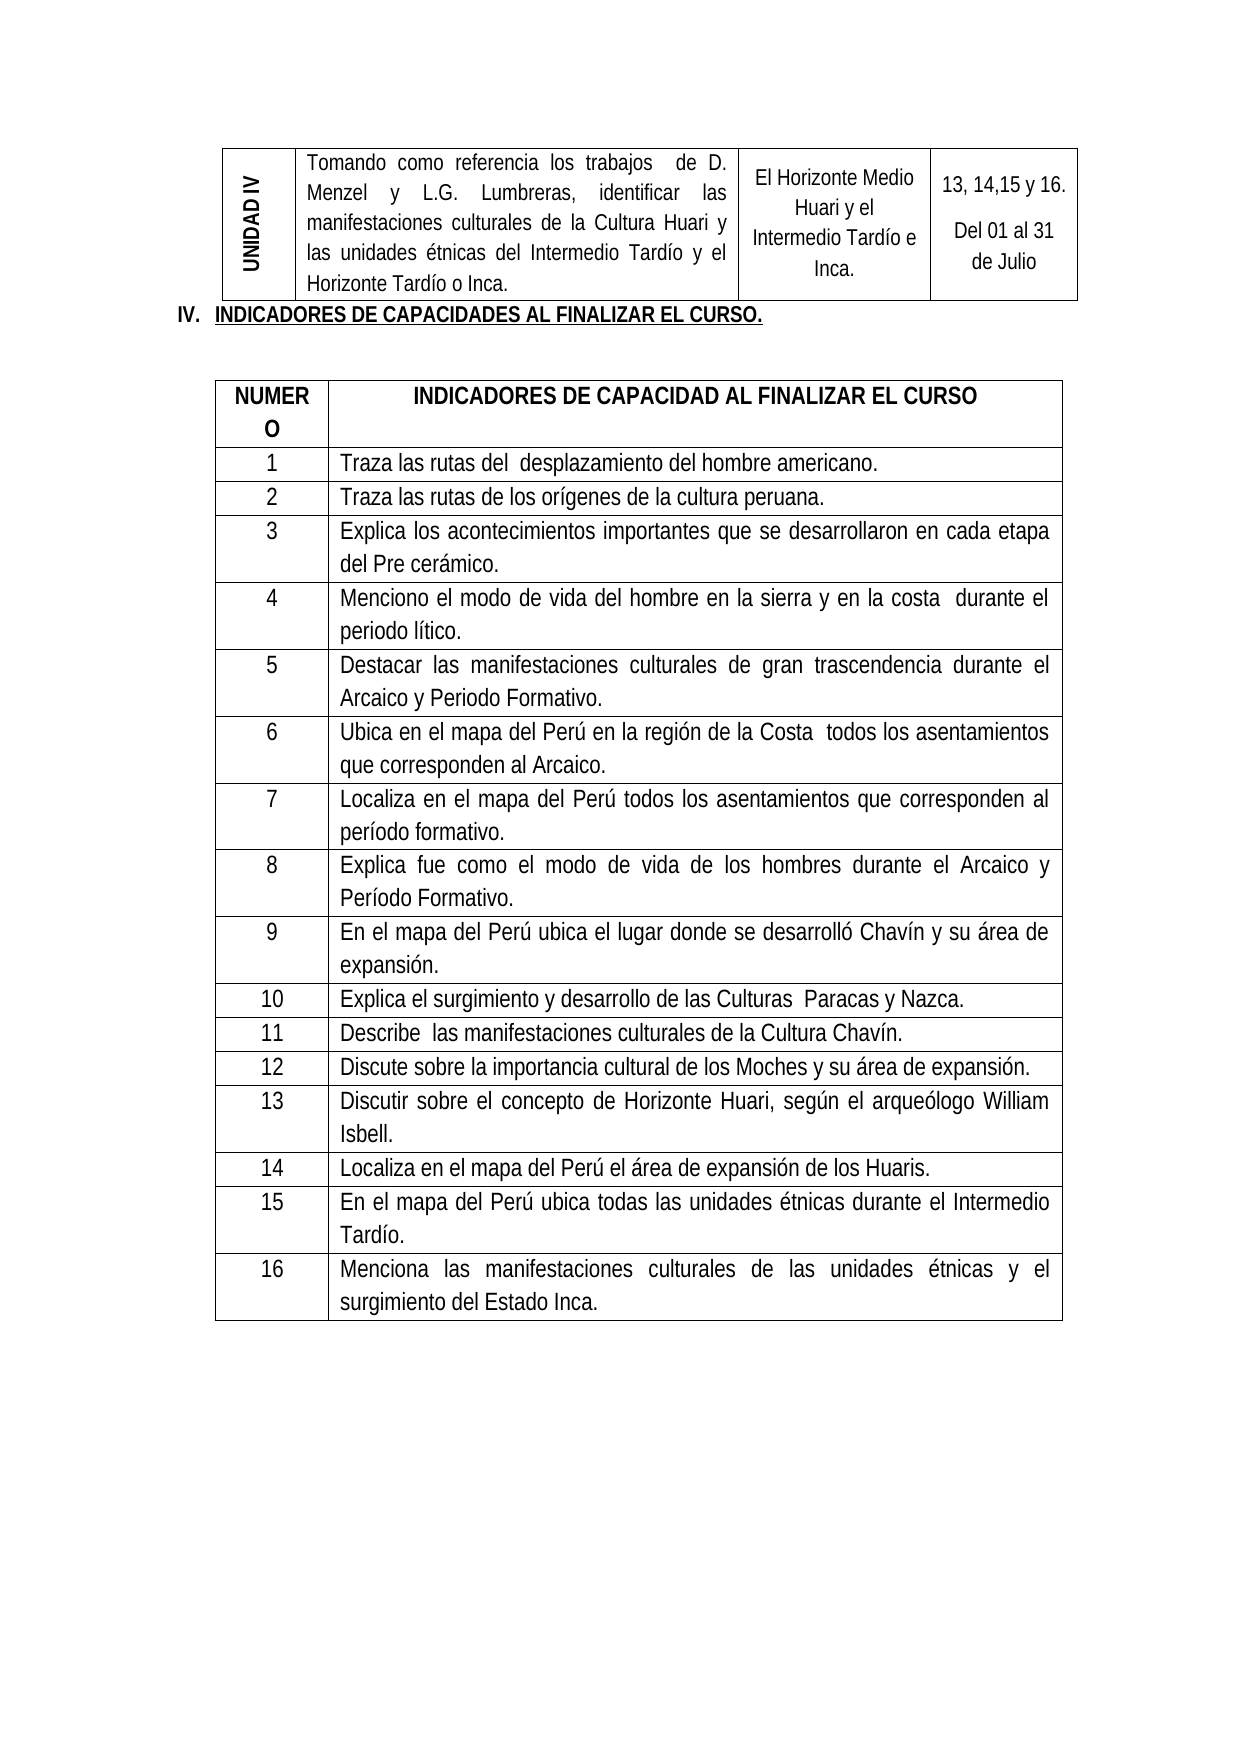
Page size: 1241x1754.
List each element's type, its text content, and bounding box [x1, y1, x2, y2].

table_cell Discute sobre la importancia cultural de los Moches y su área de expansión. [329, 1052, 1062, 1085]
table_cell El Horizonte Medio Huari y el Intermedio Tardío e Inca. [739, 149, 930, 300]
table_cell 12 [216, 1052, 328, 1085]
table_cell Explica el surgimiento y desarrollo de las Culturas Paracas y Nazca. [329, 984, 1062, 1017]
table_cell Explica los acontecimientos importantes que se desarrollaron en cada etapa del Pre cerámico. [329, 516, 1062, 582]
list INDICADORES DE CAPACIDADES AL FINALIZAR EL CURSO. [177, 301, 1063, 328]
table_cell Traza las rutas del desplazamiento del hombre americano. [329, 448, 1062, 481]
table_cell 10 [216, 984, 328, 1017]
table_cell 6 [216, 717, 328, 782]
table_cell 8 [216, 850, 328, 916]
table_header INDICADORES DE CAPACIDAD AL FINALIZAR EL CURSO [329, 381, 1062, 447]
table_cell 3 [216, 516, 328, 582]
table_cell 14 [216, 1153, 328, 1186]
table_cell Menciono el modo de vida del hombre en la sierra y en la costa durante el periodo lítico. [329, 583, 1062, 649]
table_cell Localiza en el mapa del Perú el área de expansión de los Huaris. [329, 1153, 1062, 1186]
table_cell 1 [216, 448, 328, 481]
table_cell Explica fue como el modo de vida de los hombres durante el Arcaico y Período Formativo. [329, 850, 1062, 916]
table_cell Ubica en el mapa del Perú en la región de la Costa todos los asentamientos que corresponden al Arcaico. [329, 717, 1062, 782]
table_cell Tomando como referencia los trabajos de D. Menzel y L.G. Lumbreras, identificar las manifestaciones culturales de la Cultura Huari y las unidades étnicas del Intermedio Tardío y el Horizonte Tardío o Inca. [296, 149, 738, 300]
table_cell 9 [216, 917, 328, 983]
table_cell 4 [216, 583, 328, 649]
table_cell 13 [216, 1086, 328, 1152]
table_cell Menciona las manifestaciones culturales de las unidades étnicas y el surgimiento del Estado Inca. [329, 1254, 1062, 1319]
table_cell 13, 14,15 y 16. Del 01 al 31 de Julio [931, 149, 1077, 300]
table_cell En el mapa del Perú ubica todas las unidades étnicas durante el Intermedio Tardío. [329, 1187, 1062, 1253]
table_cell Destacar las manifestaciones culturales de gran trascendencia durante el Arcaico y Periodo Formativo. [329, 650, 1062, 716]
table_cell En el mapa del Perú ubica el lugar donde se desarrolló Chavín y su área de expansión. [329, 917, 1062, 983]
table_cell 16 [216, 1254, 328, 1319]
table_cell 15 [216, 1187, 328, 1253]
table_cell Describe las manifestaciones culturales de la Cultura Chavín. [329, 1018, 1062, 1051]
table_cell Discutir sobre el concepto de Horizonte Huari, según el arqueólogo William Isbell. [329, 1086, 1062, 1152]
table_cell 7 [216, 784, 328, 849]
table_cell Traza las rutas de los orígenes de la cultura peruana. [329, 482, 1062, 515]
table_cell 2 [216, 482, 328, 515]
table_cell Localiza en el mapa del Perú todos los asentamientos que corresponden al período formativo. [329, 784, 1062, 849]
table_header NUMERO [216, 381, 328, 447]
table_cell UNIDAD IV [223, 149, 295, 300]
table_cell 11 [216, 1018, 328, 1051]
table_cell 5 [216, 650, 328, 716]
